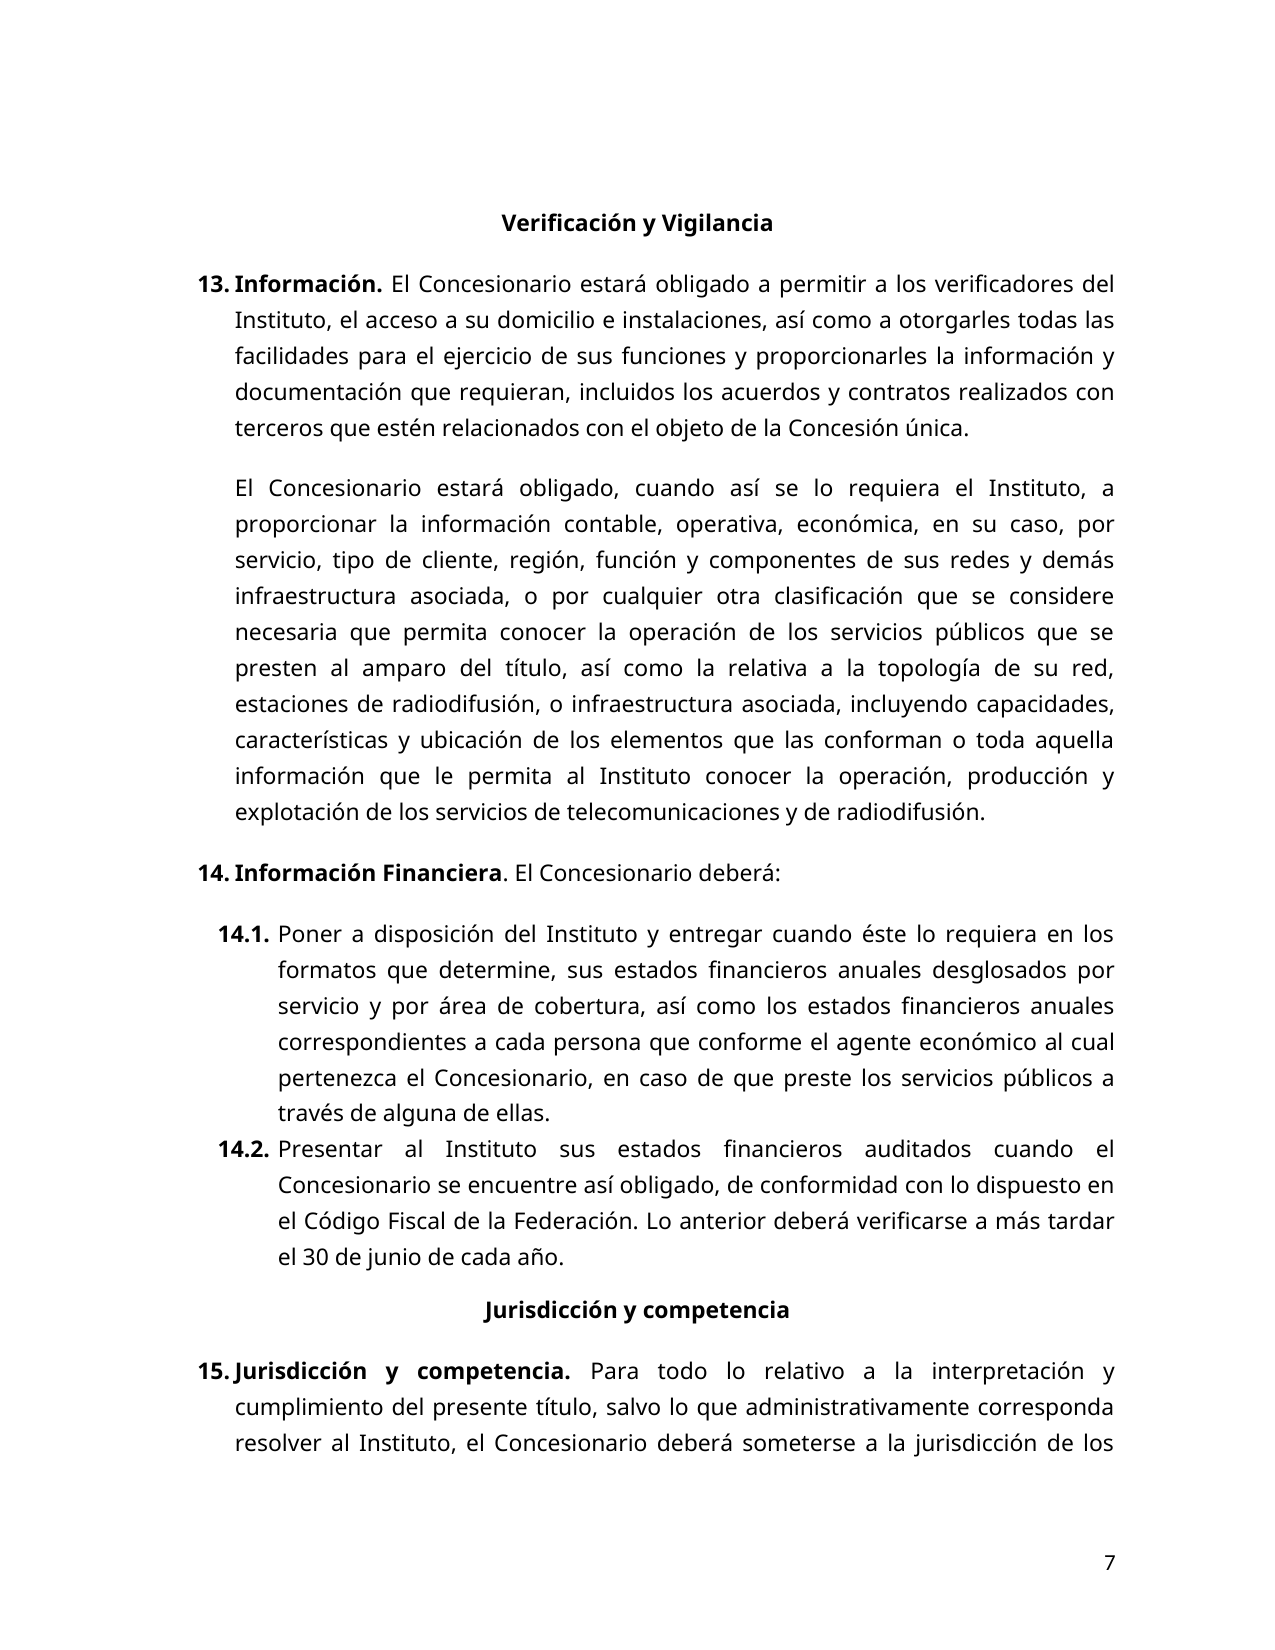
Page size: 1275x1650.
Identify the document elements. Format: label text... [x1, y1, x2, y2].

subtitle Verificación y Vigilancia [159, 207, 1116, 238]
list Poner a disposición del Instituto y entregar cuando éste lo requiera en los formatos que determine, sus estados financieros anuales desglosados por servicio y por área de cobertura, así como los estados financieros anuales correspondientes a cada persona que conforme el agente económico al cual pertenezca el Concesionario, en caso de que preste los servicios públicos a través de alguna de ellas. [217, 918, 1116, 1129]
subtitle Jurisdicción y competencia [159, 1294, 1116, 1325]
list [197, 1355, 1116, 1458]
list Información Financiera. El Concesionario deberá: [197, 857, 1116, 888]
text El Concesionario estará obligado, cuando así se lo requiera el Instituto, a proporcionar la información contable, operativa, económica, en su caso, por servicio, tipo de cliente, región, función y componentes de sus redes y demás infraestructura asociada, o por cualquier otra clasificación que se considere necesaria que permita conocer la operación de los servicios públicos que se presten al amparo del título, así como la relativa a la topología de su red, estaciones de radiodifusión, o infraestructura asociada, incluyendo capacidades, características y ubicación de los elementos que las conforman o toda aquella información que le permita al Instituto conocer la operación, producción y explotación de los servicios de telecomunicaciones y de radiodifusión. [234, 472, 1116, 827]
list Información. El Concesionario estará obligado a permitir a los verificadores del Instituto, el acceso a su domicilio e instalaciones, así como a otorgarles todas las facilidades para el ejercicio de sus funciones y proporcionarles la información y documentación que requieran, incluidos los acuerdos y contratos realizados con terceros que estén relacionados con el objeto de la Concesión única. [197, 268, 1116, 443]
list Presentar al Instituto sus estados financieros auditados cuando el Concesionario se encuentre así obligado, de conformidad con lo dispuesto en el Código Fiscal de la Federación. Lo anterior deberá verificarse a más tardar el 30 de junio de cada año. [217, 1133, 1116, 1272]
